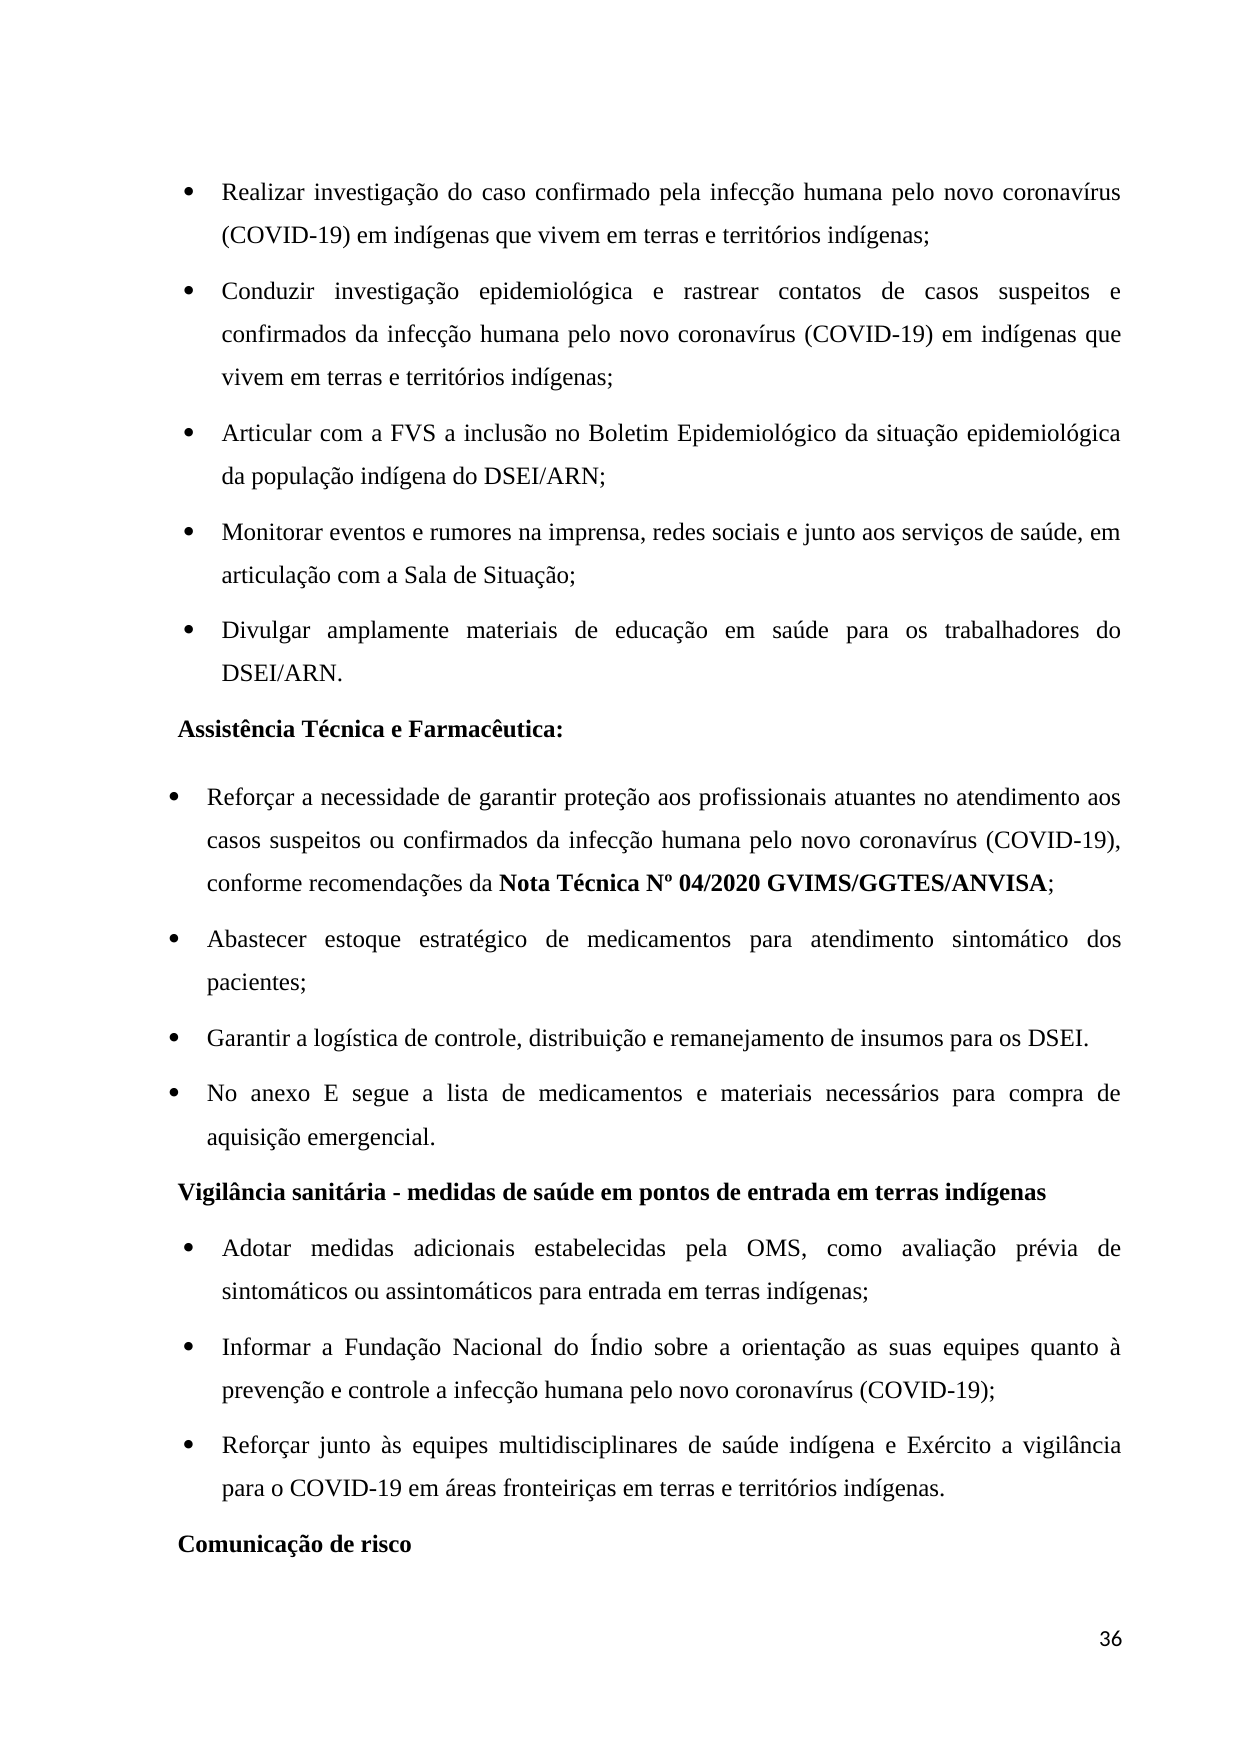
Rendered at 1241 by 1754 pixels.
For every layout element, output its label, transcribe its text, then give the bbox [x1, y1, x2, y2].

text Comunicação de risco [177, 1529, 1122, 1558]
list Reforçar junto às equipes multidisciplinares de saúde indígena e Exército a vigilância para o COVID-19 em áreas fronteiriças em terras e territórios indígenas. [184, 1430, 1122, 1502]
list Conduzir investigação epidemiológica e rastrear contatos de casos suspeitos e confirmados da infecção humana pelo novo coronavírus (COVID-19) em indígenas que vivem em terras e territórios indígenas; [184, 276, 1122, 391]
list Monitorar eventos e rumores na imprensa, redes sociais e junto aos serviços de saúde, em articulação com a Sala de Situação; [184, 517, 1122, 588]
list Articular com a FVS a inclusão no Boletim Epidemiológico da situação epidemiológica da população indígena do DSEI/ARN; [184, 418, 1122, 490]
list Divulgar amplamente materiais de educação em saúde para os trabalhadores do DSEI/ARN. [184, 615, 1122, 687]
list Realizar investigação do caso confirmado pela infecção humana pelo novo coronavírus (COVID-19) em indígenas que vivem em terras e territórios indígenas; [184, 177, 1122, 249]
list Adotar medidas adicionais estabelecidas pela OMS, como avaliação prévia de sintomáticos ou assintomáticos para entrada em terras indígenas; [184, 1233, 1122, 1305]
list Informar a Fundação Nacional do Índio sobre a orientação as suas equipes quanto à prevenção e controle a infecção humana pelo novo coronavírus (COVID-19); [184, 1332, 1122, 1403]
list Reforçar a necessidade de garantir proteção aos profissionais atuantes no atendimento aos casos suspeitos ou confirmados da infecção humana pelo novo coronavírus (COVID-19), conforme recomendações da Nota Técnica Nº 04/2020 GVIMS/GGTES/ANVISA; [169, 782, 1122, 897]
list Abastecer estoque estratégico de medicamentos para atendimento sintomático dos pacientes; [169, 924, 1122, 996]
list Garantir a logística de controle, distribuição e remanejamento de insumos para os DSEI. [169, 1023, 1122, 1052]
text Vigilância sanitária - medidas de saúde em pontos de entrada em terras indígenas [177, 1177, 1122, 1206]
list No anexo E segue a lista de medicamentos e materiais necessários para compra de aquisição emergencial. [169, 1078, 1122, 1150]
text Assistência Técnica e Farmacêutica: [177, 714, 1122, 743]
